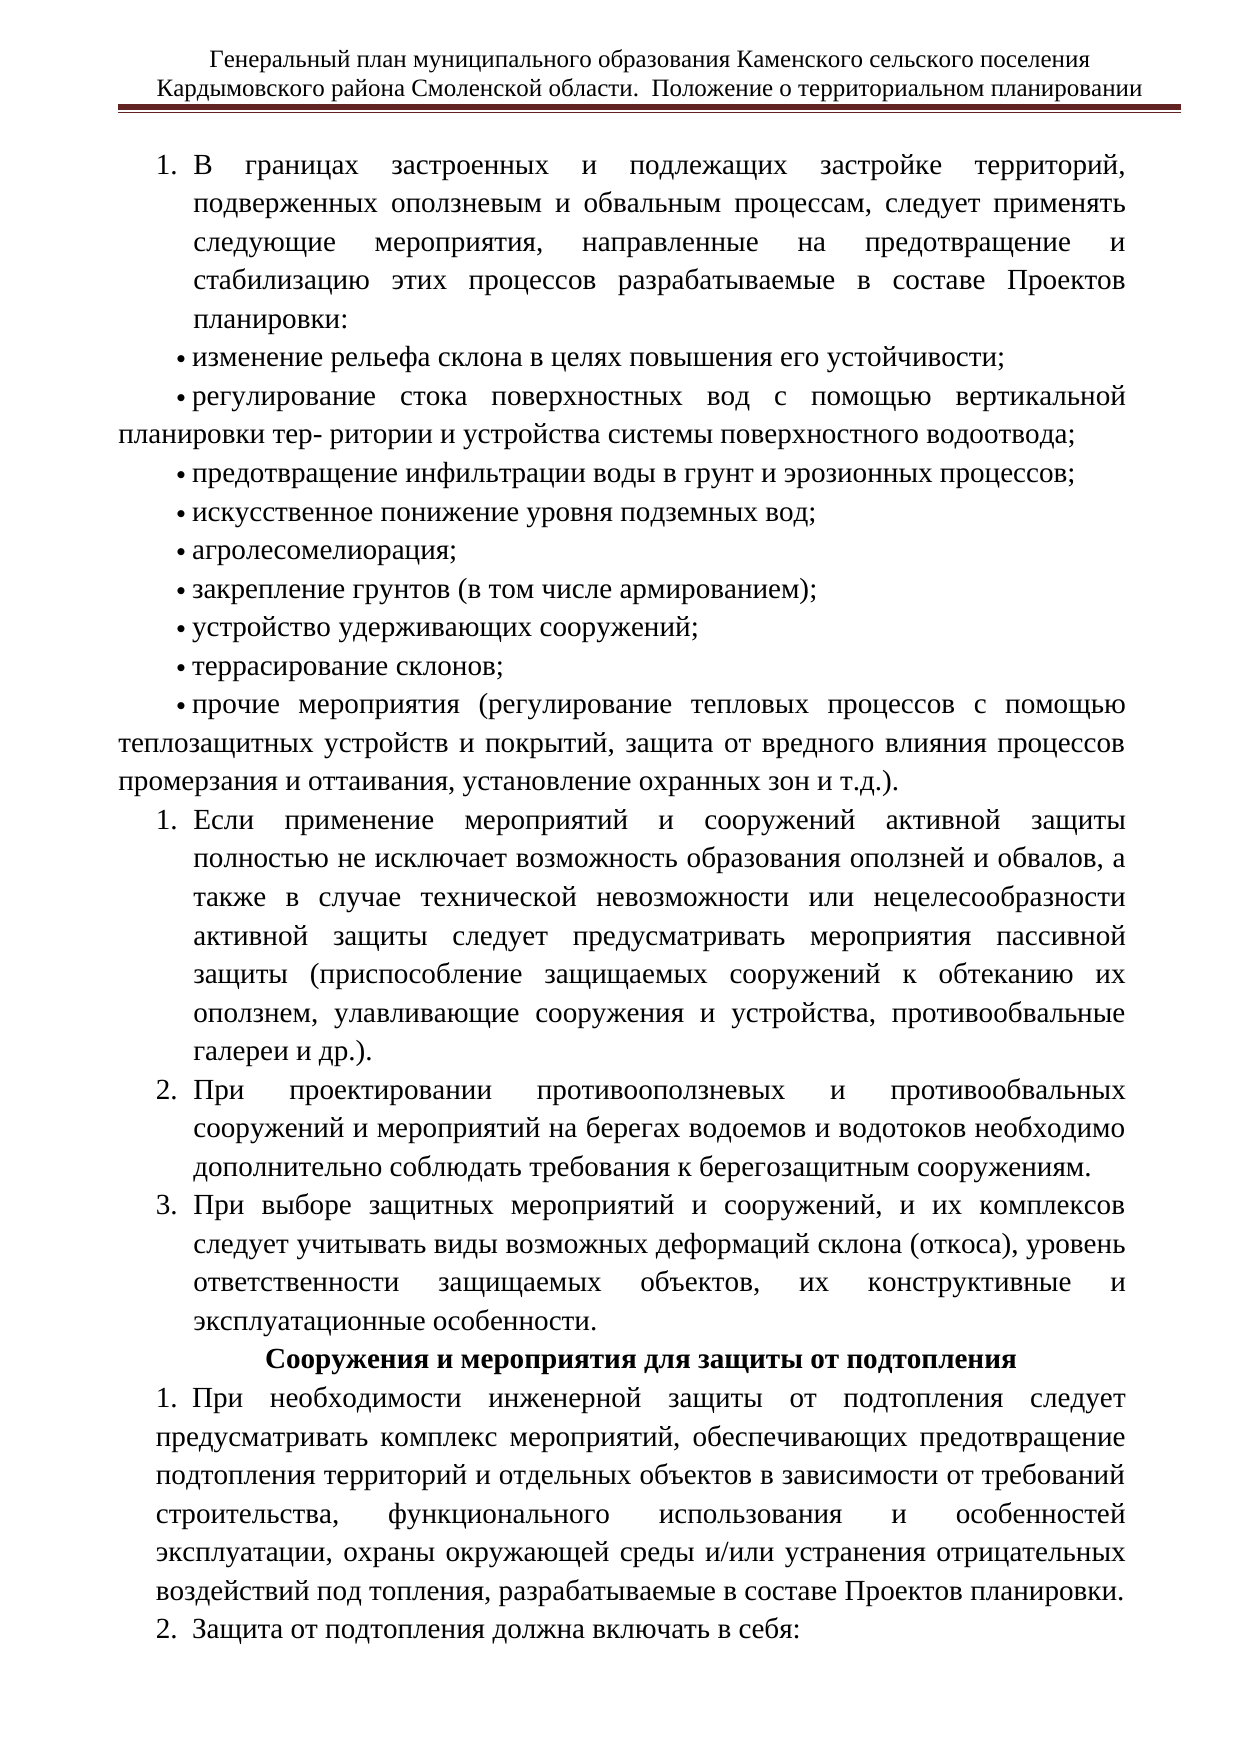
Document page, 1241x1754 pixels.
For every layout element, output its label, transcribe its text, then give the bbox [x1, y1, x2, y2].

text 2. Защита от подтопления должна включать в себя: [156, 1611, 1126, 1645]
list Если применение мероприятий и сооружений активной защиты полностью не исключает возможность образования оползней и обвалов, а также в случае технической невозможности или нецелесообразности активной защиты следует предусматривать мероприятия пассивной защиты (приспособление защищаемых сооружений к обтеканию их оползнем, улавливающие сооружения и устройства, противообвальные галереи и др.). [156, 802, 1126, 1067]
text Сооружения и мероприятия для защиты от подтопления [156, 1342, 1126, 1375]
list агролесомелиорация; [118, 532, 1126, 566]
list террасирование склонов; [118, 648, 1126, 681]
list При выборе защитных мероприятий и сооружений, и их комплексов следует учитывать виды возможных деформаций склона (откоса), уровень ответственности защищаемых объектов, их конструктивные и эксплуатационные особенности. [156, 1187, 1126, 1337]
list предотвращение инфильтрации воды в грунт и эрозионных процессов; [118, 455, 1126, 489]
text 1. При необходимости инженерной защиты от подтопления следует предусматривать комплекс мероприятий, обеспечивающих предотвращение подтопления территорий и отдельных объектов в зависимости от требований строительства, функционального использования и особенностей эксплуатации, охраны окружающей среды и/или устранения отрицательных воздействий под топления, разрабатываемые в составе Проектов планировки. [156, 1380, 1126, 1606]
list закрепление грунтов (в том числе армированием); [118, 571, 1126, 604]
list регулирование стока поверхностных вод с помощью вертикальной планировки тер- ритории и устройства системы поверхностного водоотвода; [118, 378, 1126, 450]
list искусственное понижение уровня подземных вод; [118, 494, 1126, 527]
list прочие мероприятия (регулирование тепловых процессов с помощью теплозащитных устройств и покрытий, защита от вредного влияния процессов промерзания и оттаивания, установление охранных зон и т.д.). [118, 686, 1126, 797]
list устройство удерживающих сооружений; [118, 609, 1126, 643]
list В границах застроенных и подлежащих застройке территорий, подверженных оползневым и обвальным процессам, следует применять следующие мероприятия, направленные на предотвращение и стабилизацию этих процессов разрабатываемые в составе Проектов планировки: [156, 147, 1126, 334]
list При проектировании противооползневых и противообвальных сооружений и мероприятий на берегах водоемов и водотоков необходимо дополнительно соблюдать требования к берегозащитным сооружениям. [156, 1072, 1126, 1182]
list изменение рельефа склона в целях повышения его устойчивости; [118, 339, 1126, 373]
